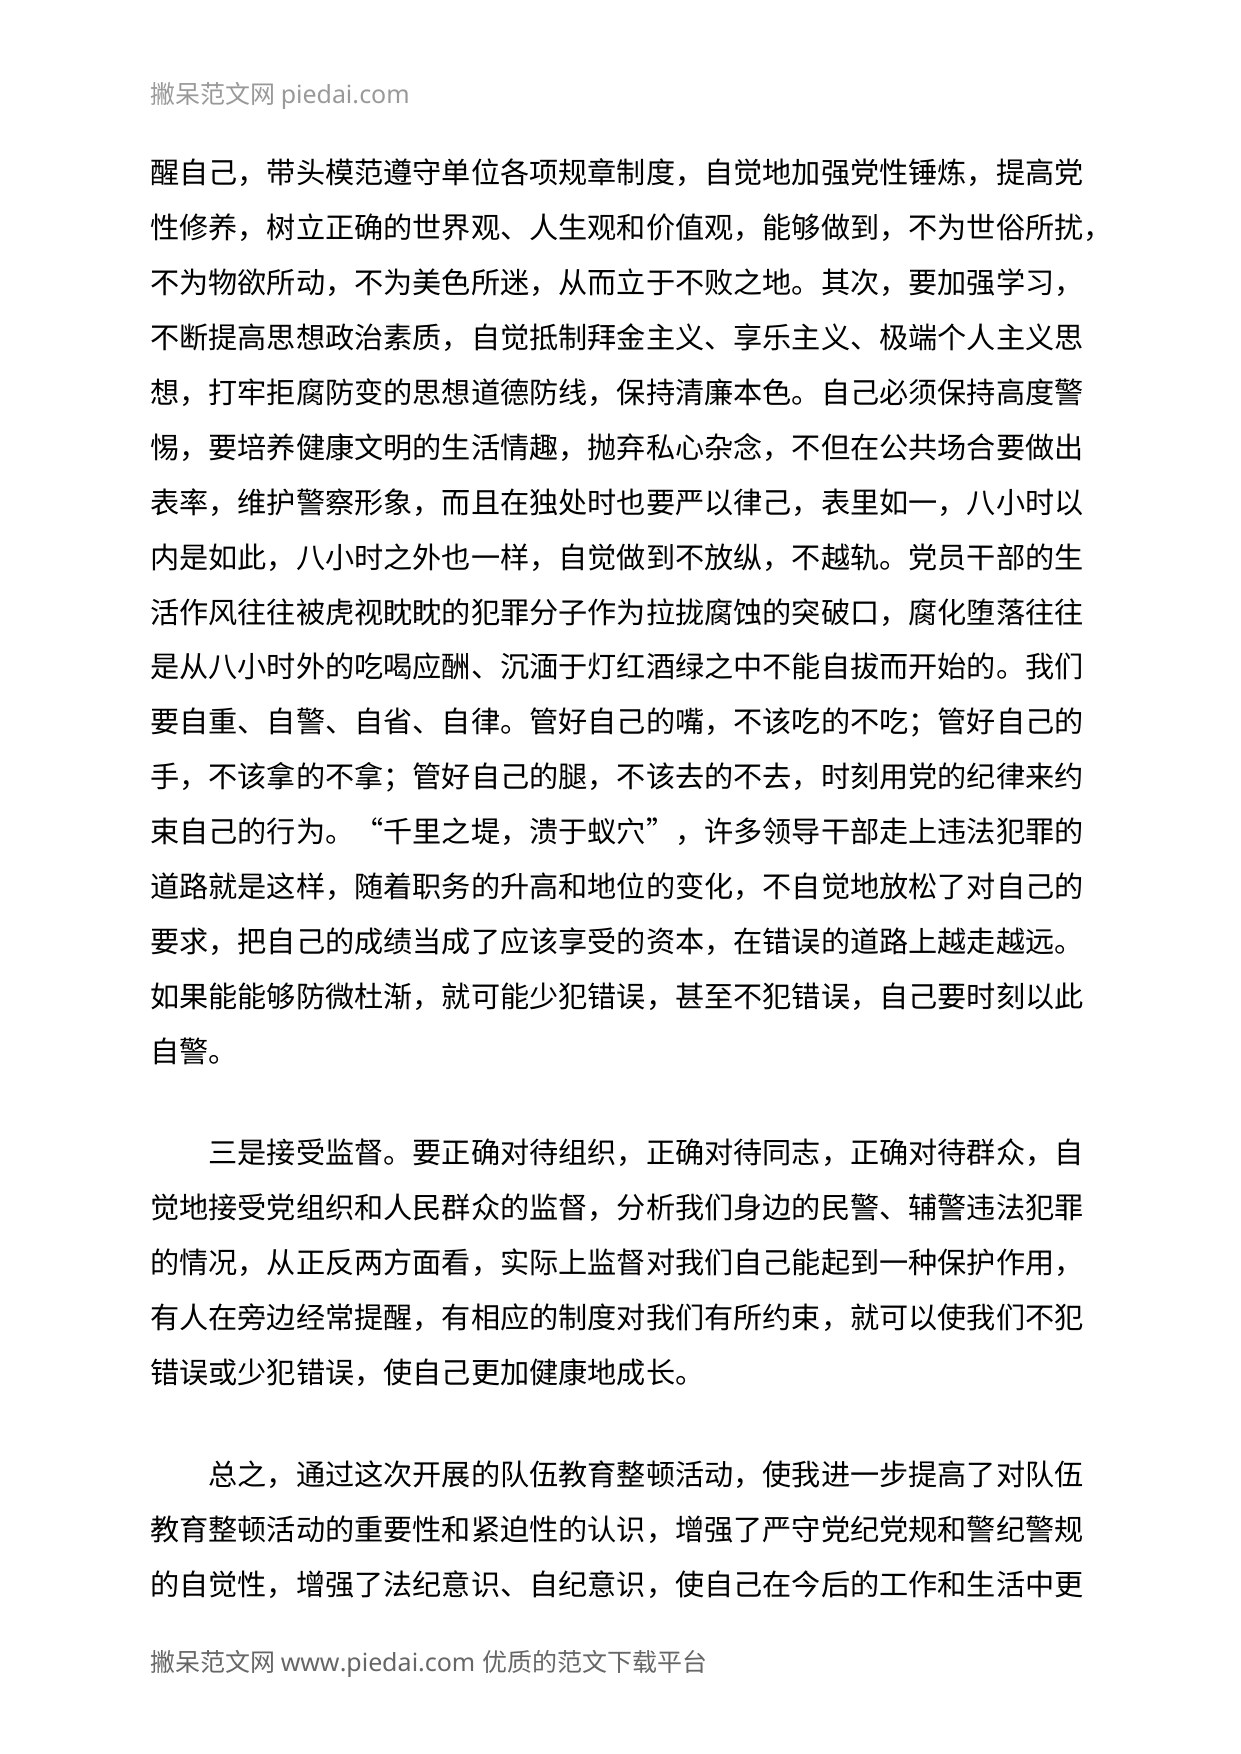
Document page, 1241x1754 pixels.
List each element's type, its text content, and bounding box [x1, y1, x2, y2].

text 三是接受监督。要正确对待组织，正确对待同志，正确对待群众，自觉地接受党组织和人民群众的监督，分析我们身边的民警、辅警违法犯罪的情况，从正反两方面看，实际上监督对我们自己能起到一种保护作用，有人在旁边经常提醒，有相应的制度对我们有所约束，就可以使我们不犯错误或少犯错误，使自己更加健康地成长。 [150, 1130, 1090, 1392]
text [150, 1451, 1090, 1603]
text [150, 150, 1090, 1071]
